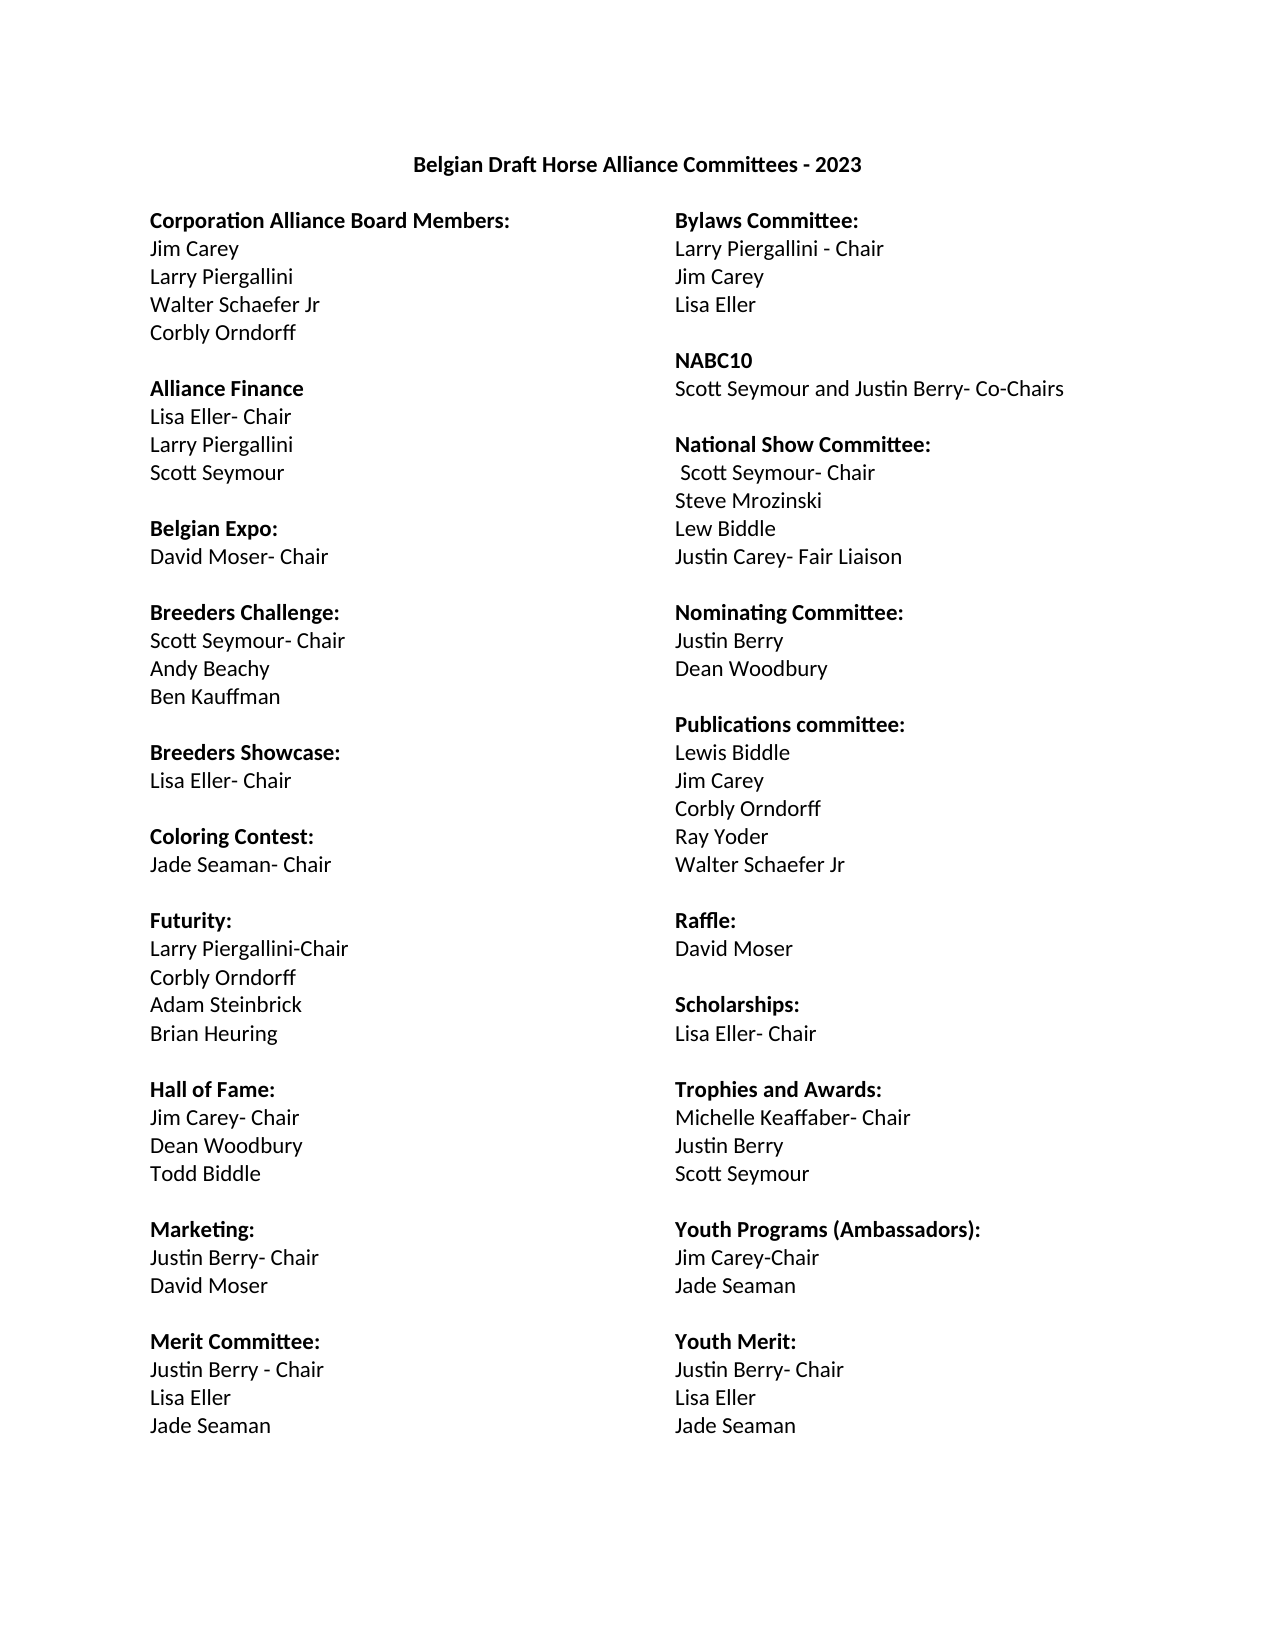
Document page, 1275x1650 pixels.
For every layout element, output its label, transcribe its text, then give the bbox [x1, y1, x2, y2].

text Futurity: [150, 907, 600, 934]
text Brian Heuring [150, 1019, 600, 1047]
text Dean Woodbury [150, 1131, 600, 1159]
text Jim Carey [675, 262, 1125, 290]
text Lisa Eller [150, 1383, 600, 1411]
text Coloring Contest: [150, 822, 600, 851]
text Hall of Fame: Jim Carey- Chair [150, 1075, 600, 1131]
text Michelle Keaffaber- Chair [675, 1103, 1125, 1131]
text Belgian Draft Horse Alliance Committees - 2023 [150, 150, 1125, 178]
text Scott Seymour [675, 1159, 1125, 1187]
text Justin Carey- Fair Liaison [675, 542, 1125, 570]
text Trophies and Awards: [675, 1075, 1125, 1103]
text Steve Mrozinski [675, 486, 1125, 514]
text David Moser- Chair [150, 542, 600, 570]
text Lewis Biddle [675, 738, 1125, 766]
text Corbly Orndorff [150, 963, 600, 991]
text Larry Piergallini [150, 262, 600, 290]
text Scott Seymour- Chair [150, 626, 600, 654]
text Nominating Committee: [675, 598, 1125, 626]
text Jade Seaman [150, 1411, 600, 1439]
text Lisa Eller [675, 1383, 1125, 1411]
text Scott Seymour and Justin Berry- Co-Chairs [675, 374, 1125, 402]
text Youth Programs (Ambassadors): [675, 1215, 1125, 1243]
text David Moser [150, 1271, 600, 1299]
text Jim Carey [150, 234, 600, 262]
text Justin Berry- Chair [675, 1355, 1125, 1383]
text Breeders Challenge: [150, 598, 600, 626]
text Lew Biddle [675, 514, 1125, 542]
text Jade Seaman [675, 1271, 1125, 1299]
text Larry Piergallini [150, 430, 600, 458]
text Jade Seaman [675, 1411, 1125, 1439]
text Lisa Eller- Chair [675, 1019, 1125, 1047]
text Lisa Eller [675, 290, 1125, 318]
text Bylaws Committee: [675, 206, 1125, 234]
text Publications committee: [675, 710, 1125, 738]
text Corbly Orndorff [150, 318, 600, 346]
text David Moser [675, 934, 1125, 963]
text Andy Beachy [150, 654, 600, 682]
text Alliance Finance [150, 374, 600, 402]
text Adam Steinbrick [150, 991, 600, 1019]
text Corporation Alliance Board Members: [150, 206, 600, 234]
text Todd Biddle [150, 1159, 600, 1187]
text Walter Schaefer Jr [675, 851, 1125, 878]
text NABC10 [675, 346, 1125, 374]
text Jade Seaman- Chair [150, 851, 600, 878]
text Lisa Eller- Chair [150, 402, 600, 430]
text National Show Committee: Scott Seymour- Chair [675, 430, 1125, 486]
text Youth Merit: [675, 1327, 1125, 1355]
text Raffle: [675, 907, 1125, 934]
text Justin Berry [675, 626, 1125, 654]
text Ben Kauffman [150, 682, 600, 710]
text Dean Woodbury [675, 654, 1125, 682]
text Breeders Showcase: [150, 738, 600, 766]
text Marketing: [150, 1215, 600, 1243]
text Jim Carey-Chair [675, 1243, 1125, 1271]
text Larry Piergallini - Chair [675, 234, 1125, 262]
text Scott Seymour [150, 458, 600, 486]
text Larry Piergallini-Chair [150, 934, 600, 963]
text Merit Committee: [150, 1327, 600, 1355]
text Scholarships: [675, 991, 1125, 1019]
text Justin Berry- Chair [150, 1243, 600, 1271]
text Walter Schaefer Jr [150, 290, 600, 318]
text Ray Yoder [675, 822, 1125, 851]
text Lisa Eller- Chair [150, 766, 600, 794]
text Belgian Expo: [150, 514, 600, 542]
text Jim Carey [675, 766, 1125, 794]
text Justin Berry - Chair [150, 1355, 600, 1383]
text Justin Berry [675, 1131, 1125, 1159]
text Corbly Orndorff [675, 794, 1125, 822]
